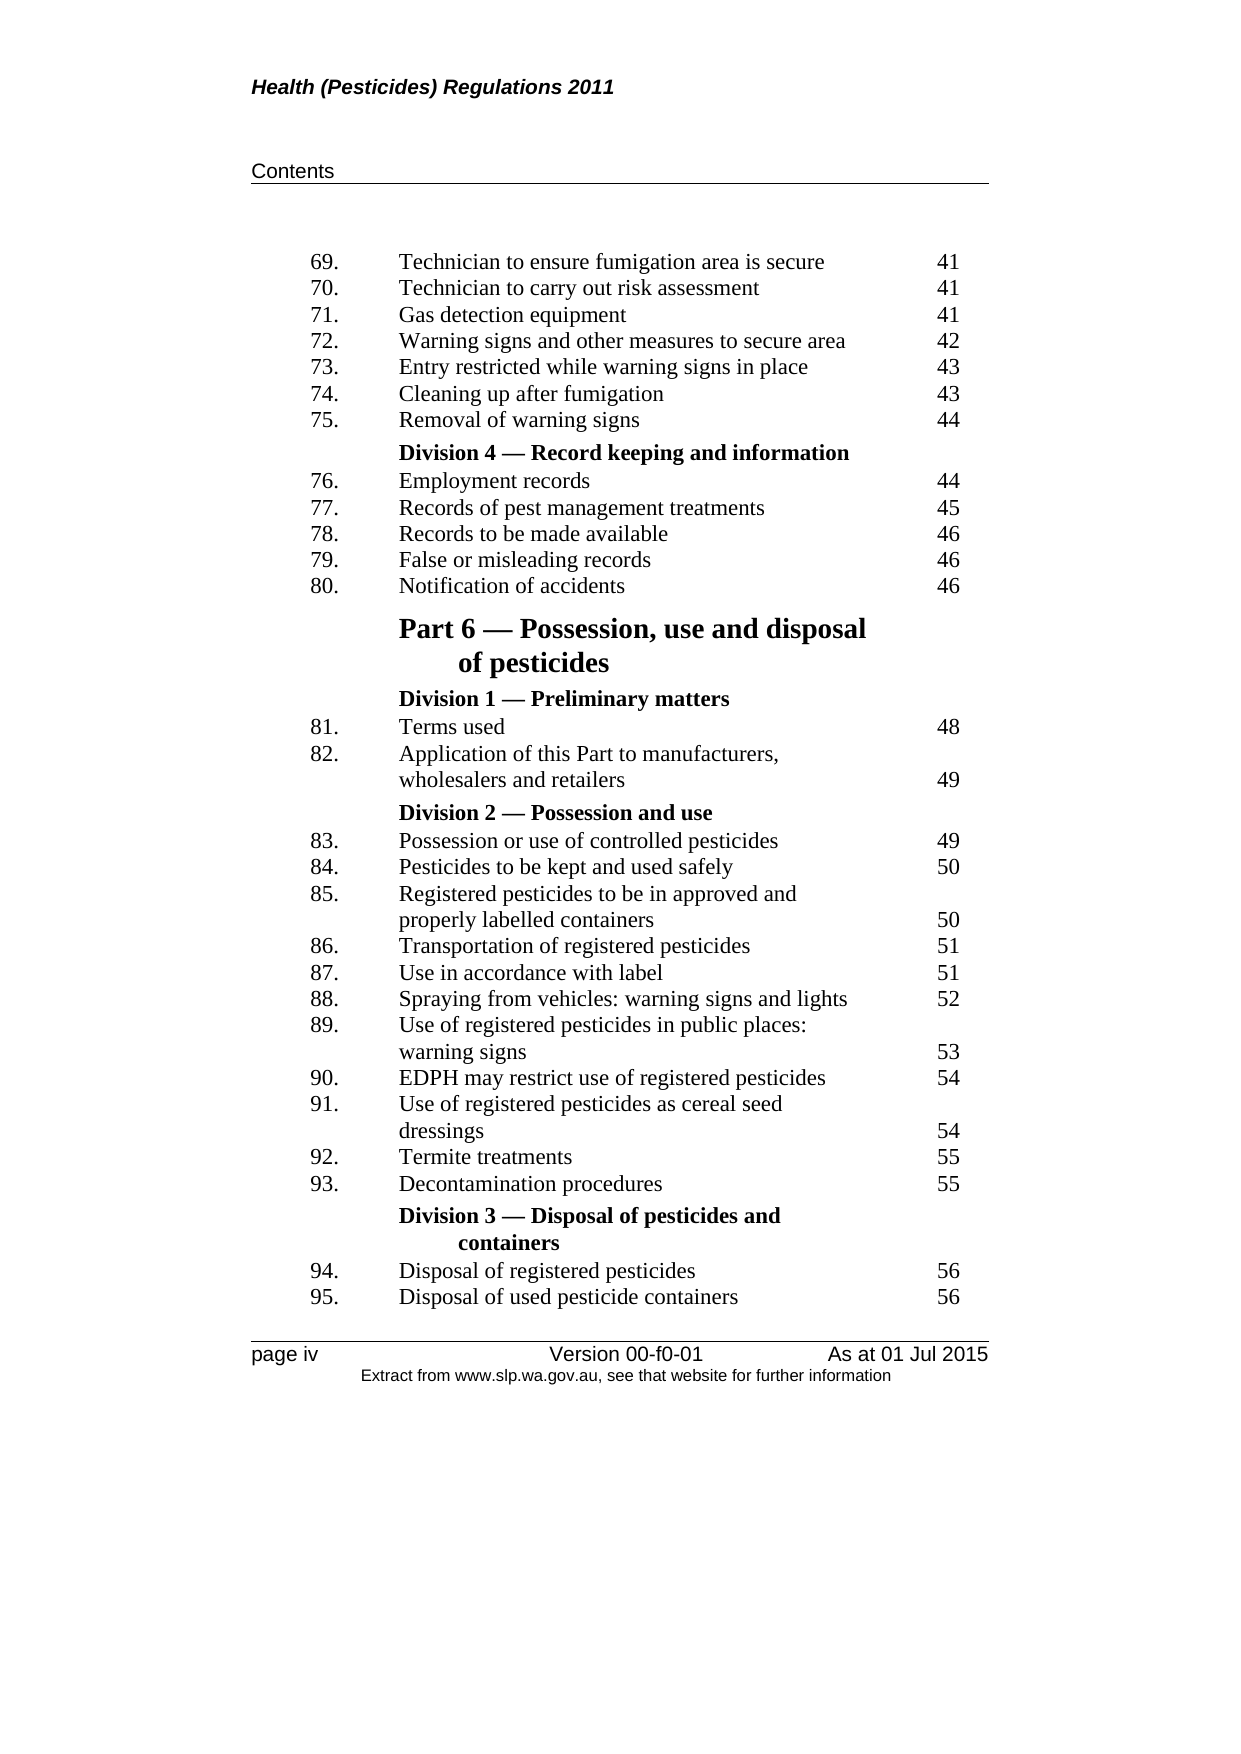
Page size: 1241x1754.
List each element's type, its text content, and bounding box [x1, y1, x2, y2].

text 86. Transportation of registered pesticides 51 [310, 932, 871, 959]
text 81. Terms used 48 [310, 713, 871, 739]
text 89. Use of registered pesticides in public places: warning signs 53 [310, 1011, 871, 1064]
text 95. Disposal of used pesticide containers 56 [310, 1283, 871, 1310]
text 92. Termite treatments 55 [310, 1143, 871, 1169]
text 76. Employment records 44 [310, 467, 871, 493]
text 90. EDPH may restrict use of registered pesticides 54 [310, 1064, 871, 1091]
text 77. Records of pest management treatments 45 [310, 493, 871, 520]
text 82. Application of this Part to manufacturers, wholesalers and retailers 49 [310, 739, 871, 792]
text 94. Disposal of registered pesticides 56 [310, 1257, 871, 1283]
text 73. Entry restricted while warning signs in place 43 [310, 353, 871, 380]
text 79. False or misleading records 46 [310, 546, 871, 573]
text 80. Notification of accidents 46 [310, 573, 871, 599]
text 84. Pesticides to be kept and used safely 50 [310, 853, 871, 880]
text 74. Cleaning up after fumigation 43 [310, 380, 871, 406]
text Part 6 — Possession, use and disposal of pesticides [399, 611, 871, 678]
text Division 2 — Possession and use [399, 798, 871, 825]
text 78. Records to be made available 46 [310, 520, 871, 546]
text Division 4 — Record keeping and information [399, 439, 871, 465]
text 72. Warning signs and other measures to secure area 42 [310, 327, 871, 353]
text 88. Spraying from vehicles: warning signs and lights 52 [310, 985, 871, 1011]
text 70. Technician to carry out risk assessment 41 [310, 274, 871, 301]
text 83. Possession or use of controlled pesticides 49 [310, 827, 871, 853]
text 91. Use of registered pesticides as cereal seed dressings 54 [310, 1091, 871, 1143]
text 87. Use in accordance with label 51 [310, 959, 871, 985]
text 85. Registered pesticides to be in approved and properly labelled containers 50 [310, 880, 871, 932]
text 75. Removal of warning signs 44 [310, 406, 871, 432]
text 71. Gas detection equipment 41 [310, 301, 871, 327]
text 69. Technician to ensure fumigation area is secure 41 [310, 248, 871, 274]
text 93. Decontamination procedures 55 [310, 1169, 871, 1196]
text Division 3 — Disposal of pesticides and containers [399, 1202, 871, 1255]
text Division 1 — Preliminary matters [399, 685, 871, 711]
